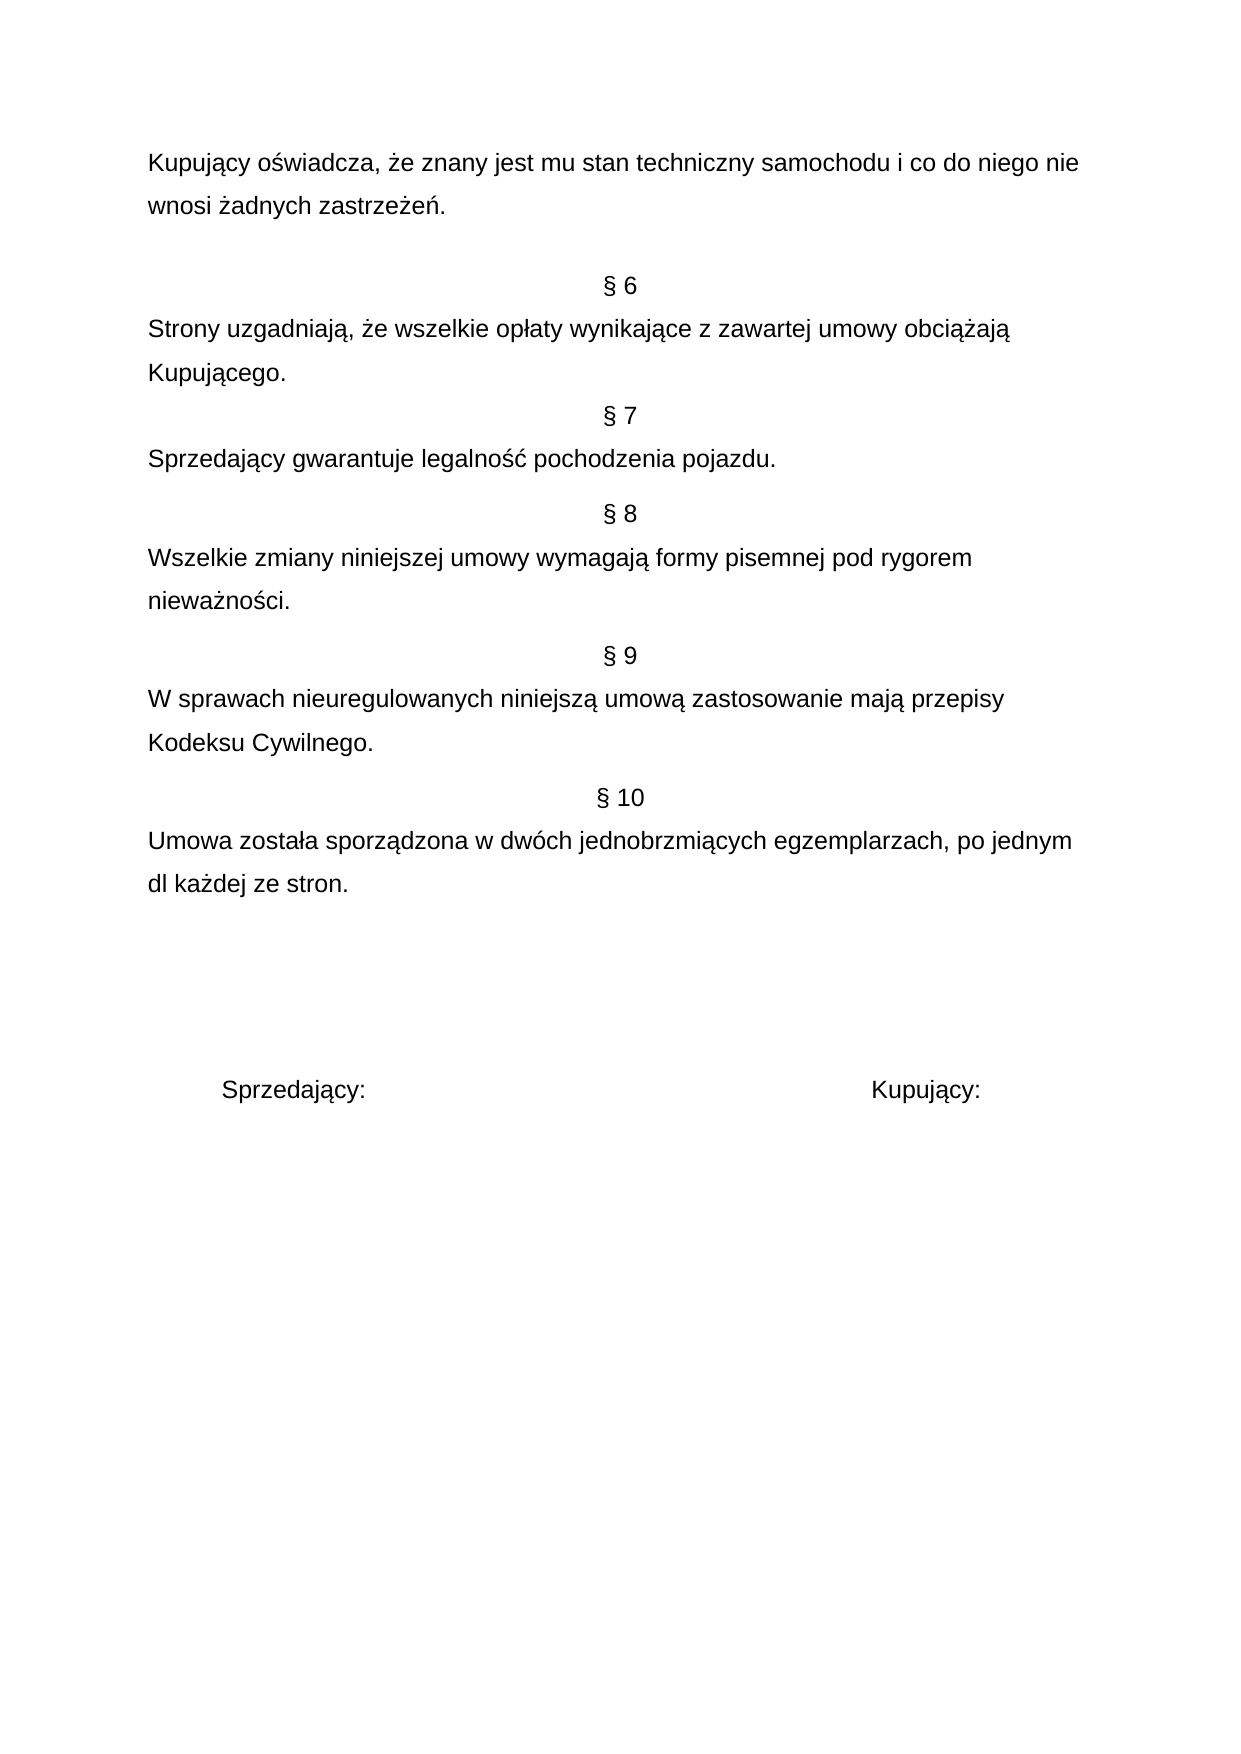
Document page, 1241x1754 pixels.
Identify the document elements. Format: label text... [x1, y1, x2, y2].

text § 10 [148, 783, 1093, 812]
text W sprawach nieuregulowanych niniejszą umową zastosowanie mają przepisy Kodeksu Cywilnego. [148, 684, 1093, 756]
text Wszelkie zmiany niniejszej umowy wymagają formy pisemnej pod rygorem nieważności. [148, 543, 1093, 614]
text Kupujący oświadcza, że znany jest mu stan techniczny samochodu i co do niego nie wnosi żadnych zastrzeżeń. [148, 148, 1093, 219]
text § 7 [148, 401, 1093, 429]
text Sprzedający gwarantuje legalność pochodzenia pojazdu. [148, 444, 1093, 473]
text § 6 [148, 271, 1093, 300]
text Sprzedający: Kupujący: [221, 1075, 1093, 1104]
text Strony uzgadniają, że wszelkie opłaty wynikające z zawartej umowy obciążają Kupującego. [148, 314, 1093, 386]
text § 9 [148, 641, 1093, 670]
text § 8 [148, 499, 1093, 528]
text Umowa została sporządzona w dwóch jednobrzmiących egzemplarzach, po jednym dl każdej ze stron. [148, 826, 1093, 898]
